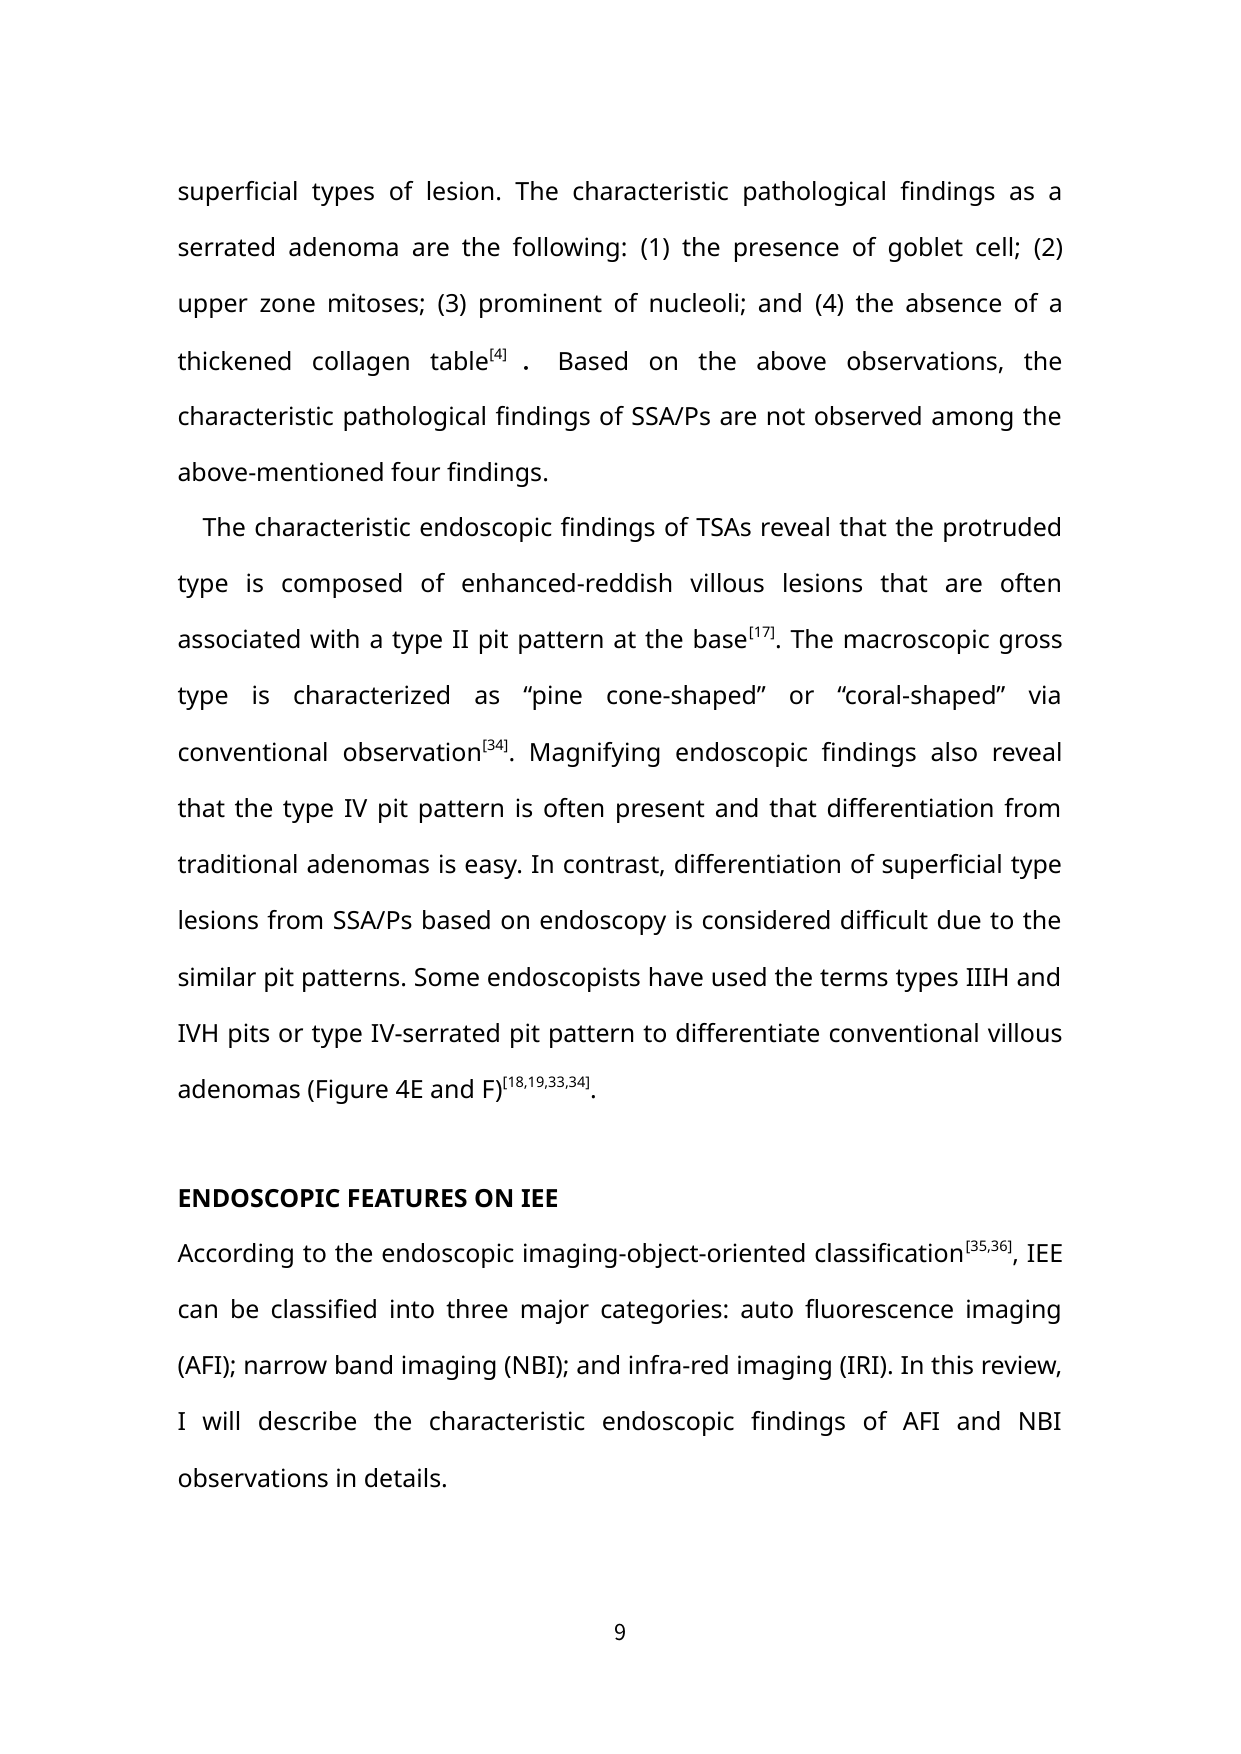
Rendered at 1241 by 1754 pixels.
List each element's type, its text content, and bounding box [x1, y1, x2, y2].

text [177, 172, 1063, 491]
text The characteristic endoscopic findings of TSAs reveal that the protruded type is composed of enhanced-reddish villous lesions that are often associated with a type II pit pattern at the base[17]. The macroscopic gross type is characterized as “pine cone-shaped” or “coral-shaped” via conventional observation[34]. Magnifying endoscopic findings also reveal that the type IV pit pattern is often present and that differentiation from traditional adenomas is easy. In contrast, differentiation of superficial type lesions from SSA/Ps based on endoscopy is considered difficult due to the similar pit patterns. Some endoscopists have used the terms types IIIH and IVH pits or type IV-serrated pit pattern to differentiate conventional villous adenomas (Figure 4E and F)[18,19,33,34]. [177, 508, 1063, 1108]
text According to the endoscopic imaging-object-oriented classification[35,36], IEE can be classified into three major categories: auto fluorescence imaging (AFI); narrow band imaging (NBI); and infra-red imaging (IRI). In this review, I will describe the characteristic endoscopic findings of AFI and NBI observations in details. [177, 1233, 1063, 1496]
text ENDOSCOPIC FEATURES ON IEE [177, 1179, 1063, 1217]
